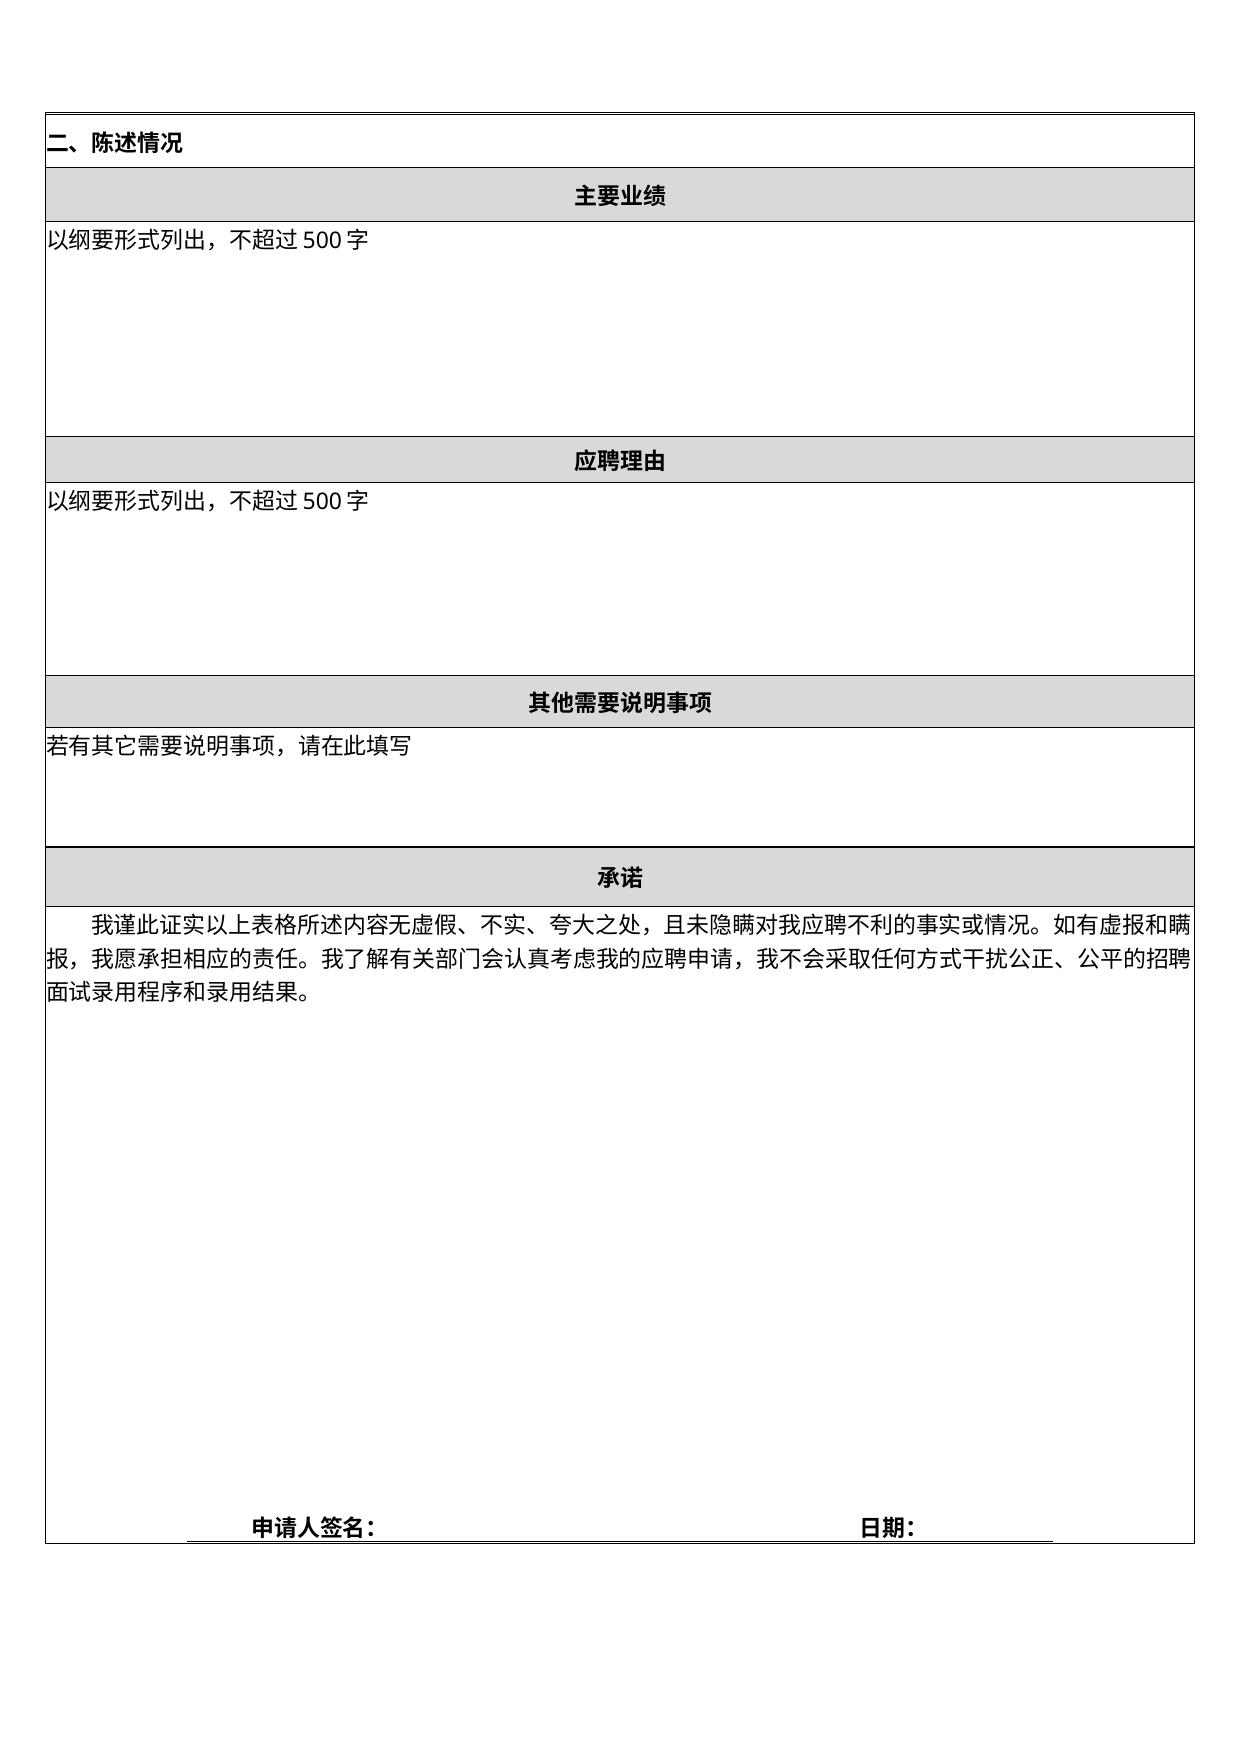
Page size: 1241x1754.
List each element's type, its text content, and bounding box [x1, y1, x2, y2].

table_cell 我谨此证实以上表格所述内容无虚假、不实、夸大之处，且未隐瞒对我应聘不利的事实或情况。如有虚报和瞒报，我愿承担相应的责任。我了解有关部门会认真考虑我的应聘申请，我不会采取任何方式干扰公正、公平的招聘面试录用程序和录用结果。 [46, 907, 1194, 1507]
table_cell 日期： [595, 1510, 1194, 1543]
table_cell 以纲要形式列出，不超过500字 [46, 222, 1194, 436]
table_cell 若有其它需要说明事项，请在此填写 [46, 728, 1194, 846]
table_cell 以纲要形式列出，不超过500字 [46, 483, 1194, 675]
table_cell 申请人签名： [46, 1510, 592, 1543]
table_cell 应聘理由 [46, 437, 1194, 482]
table_cell 主要业绩 [46, 168, 1194, 221]
table_cell 二、陈述情况 [46, 115, 1194, 167]
table_cell 其他需要说明事项 [46, 676, 1194, 727]
table_cell 承诺 [46, 848, 1194, 906]
